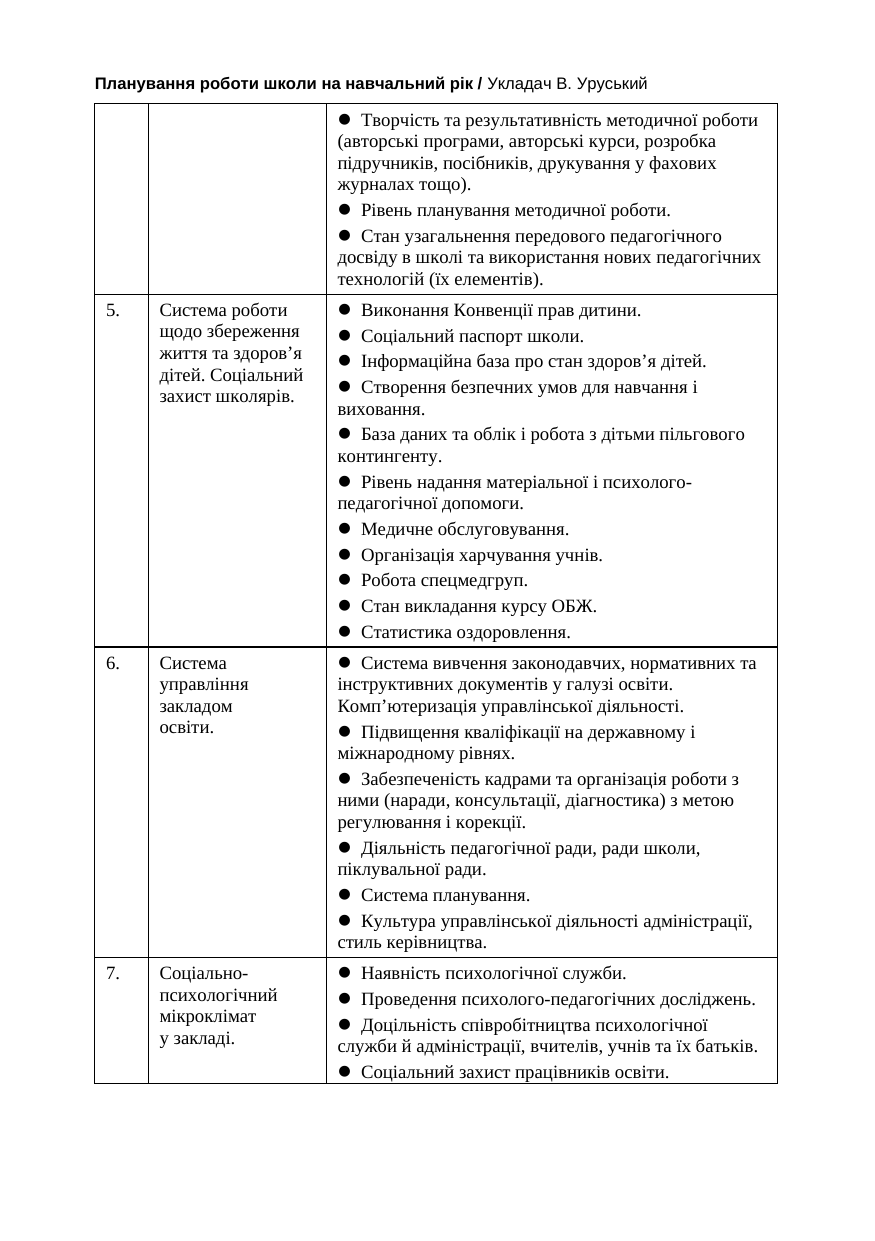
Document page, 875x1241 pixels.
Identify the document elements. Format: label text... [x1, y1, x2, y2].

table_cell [149, 104, 326, 293]
table_cell 7. [95, 958, 148, 1082]
table_cell 4. [95, 104, 148, 293]
table_cell 6. [95, 648, 148, 957]
table_cell Система управління закладом освіти. [149, 648, 326, 957]
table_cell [327, 958, 777, 1082]
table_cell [327, 104, 777, 293]
table_cell Система роботи щодо збереження життя та здоров’я дітей. Соціальний захист школярів. [149, 295, 326, 646]
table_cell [149, 958, 326, 1082]
table_cell Виконання Конвенції прав дитини. Соціальний паспорт школи. Інформаційна база про стан здоров’я дітей. Створення безпечних умов для навчання і виховання. База даних та облік і робота з дітьми пільгового контингенту. Рівень надання матеріальної і психолого-педагогічної допомоги. Медичне обслуговування. Організація харчування учнів. Робота спецмедгруп. Стан викладання курсу ОБЖ. Статистика оздоровлення. [327, 295, 777, 646]
table_cell 5. [95, 295, 148, 646]
table_cell Система вивчення законодавчих, нормативних та інструктивних документів у галузі освіти. Комп’ютеризація управлінської діяльності. Підвищення кваліфікації на державному і міжнародному рівнях. Забезпеченість кадрами та організація роботи з ними (наради, консультації, діагностика) з метою регулювання і корекції. Діяльність педагогічної ради, ради школи, піклувальної ради. Система планування. Культура управлінської діяльності адміністрації, стиль керівництва. [327, 648, 777, 957]
